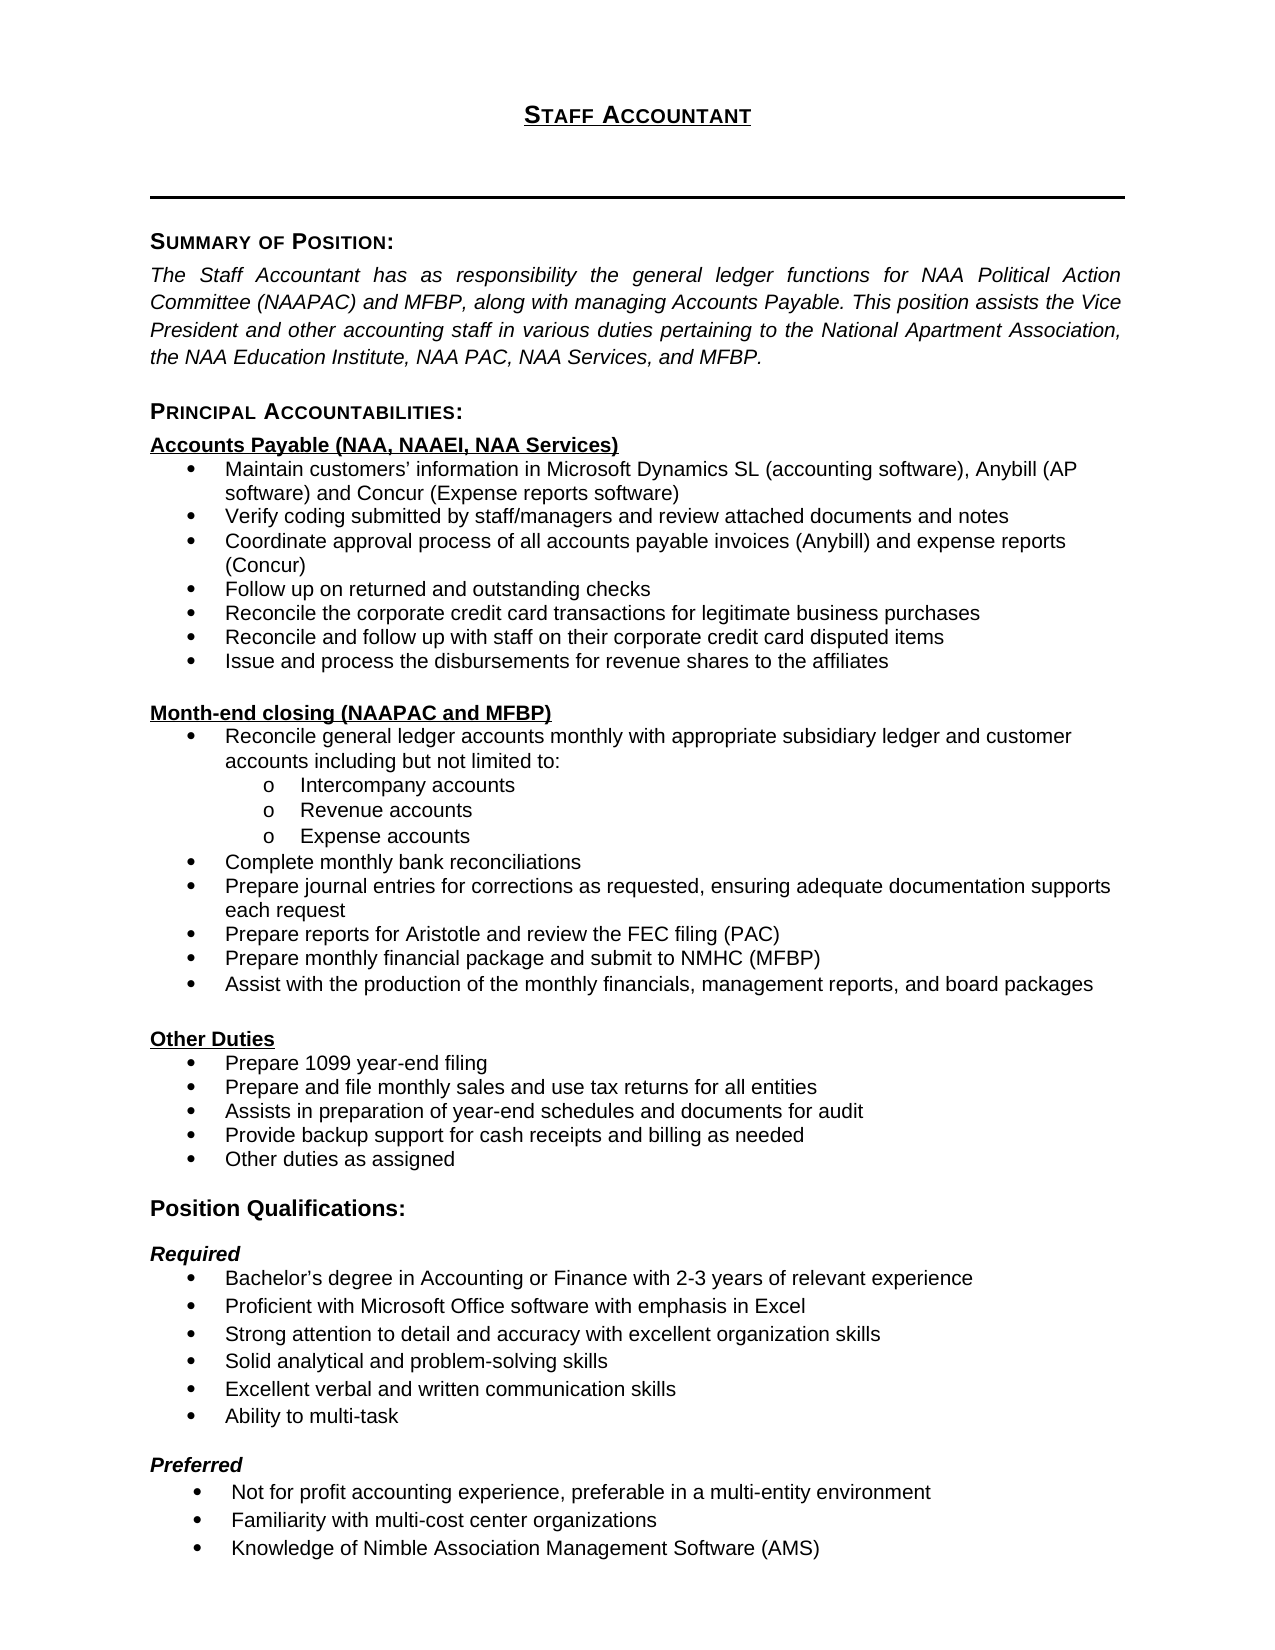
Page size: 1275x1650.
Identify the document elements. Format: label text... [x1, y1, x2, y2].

list Follow up on returned and outstanding checks [187, 576, 1125, 601]
text Accounts Payable (NAA, NAAEI, NAA Services) [150, 432, 1125, 456]
list Prepare journal entries for corrections as requested, ensuring adequate documentation supports each request [187, 874, 1125, 922]
list Assists in preparation of year-end schedules and documents for audit [187, 1099, 1125, 1123]
list Proficient with Microsoft Office software with emphasis in Excel [187, 1294, 1125, 1318]
subtitle Principal Accountabilities: [150, 398, 1125, 424]
subtitle Summary of Position: [150, 228, 1125, 254]
list Prepare and file monthly sales and use tax returns for all entities [187, 1075, 1125, 1099]
subtitle Staff Accountant [150, 100, 1125, 129]
text Position Qualifications: [150, 1195, 1125, 1221]
list Revenue accounts [262, 798, 1125, 824]
list Reconcile and follow up with staff on their corporate credit card disputed items [187, 624, 1125, 649]
list Coordinate approval process of all accounts payable invoices (Anybill) and expense reports (Concur) [187, 528, 1125, 576]
list Not for profit accounting experience, preferable in a multi-entity environment [194, 1480, 1125, 1504]
list Knowledge of Nimble Association Management Software (AMS) [194, 1535, 1125, 1559]
list Reconcile the corporate credit card transactions for legitimate business purchases [187, 601, 1125, 624]
text Other Duties [150, 1027, 1125, 1051]
list Prepare monthly financial package and submit to NMHC (MFBP) [187, 946, 1125, 970]
text Month-end closing (NAAPAC and MFBP) [150, 700, 1125, 724]
list Prepare reports for Aristotle and review the FEC filing (PAC) [187, 922, 1125, 946]
list Intercompany accounts [262, 772, 1125, 798]
list Prepare 1099 year-end filing [187, 1051, 1125, 1075]
list Reconcile general ledger accounts monthly with appropriate subsidiary ledger and customer accounts including but not limited to: [187, 724, 1125, 772]
list Familiarity with multi-cost center organizations [194, 1508, 1125, 1532]
text Required [150, 1242, 1125, 1266]
list Bachelor’s degree in Accounting or Finance with 2-3 years of relevant experience [187, 1266, 1125, 1290]
list Verify coding submitted by staff/managers and review attached documents and notes [187, 504, 1125, 528]
list Strong attention to detail and accuracy with excellent organization skills [187, 1321, 1125, 1346]
list Assist with the production of the monthly financials, management reports, and board packages [187, 972, 1125, 996]
list Issue and process the disbursements for revenue shares to the affiliates [187, 649, 1125, 673]
list Expense accounts [262, 824, 1125, 850]
list Provide backup support for cash receipts and billing as needed [187, 1123, 1125, 1147]
list Complete monthly bank reconciliations [187, 850, 1125, 874]
list Maintain customers’ information in Microsoft Dynamics SL (accounting software), Anybill (AP software) and Concur (Expense reports software) [187, 456, 1125, 504]
text Preferred [150, 1453, 1125, 1477]
text The Staff Accountant has as responsibility the general ledger functions for NAA Political Action Committee (NAAPAC) and MFBP, along with managing Accounts Payable. This position assists the Vice President and other accounting staff in various duties pertaining to the National Apartment Association, the NAA Education Institute, NAA PAC, NAA Services, and MFBP. [150, 263, 1125, 369]
list Solid analytical and problem-solving skills [187, 1349, 1125, 1373]
list Other duties as assigned [187, 1147, 1125, 1171]
list Ability to multi-task [187, 1404, 1125, 1428]
list Excellent verbal and written communication skills [187, 1377, 1125, 1401]
